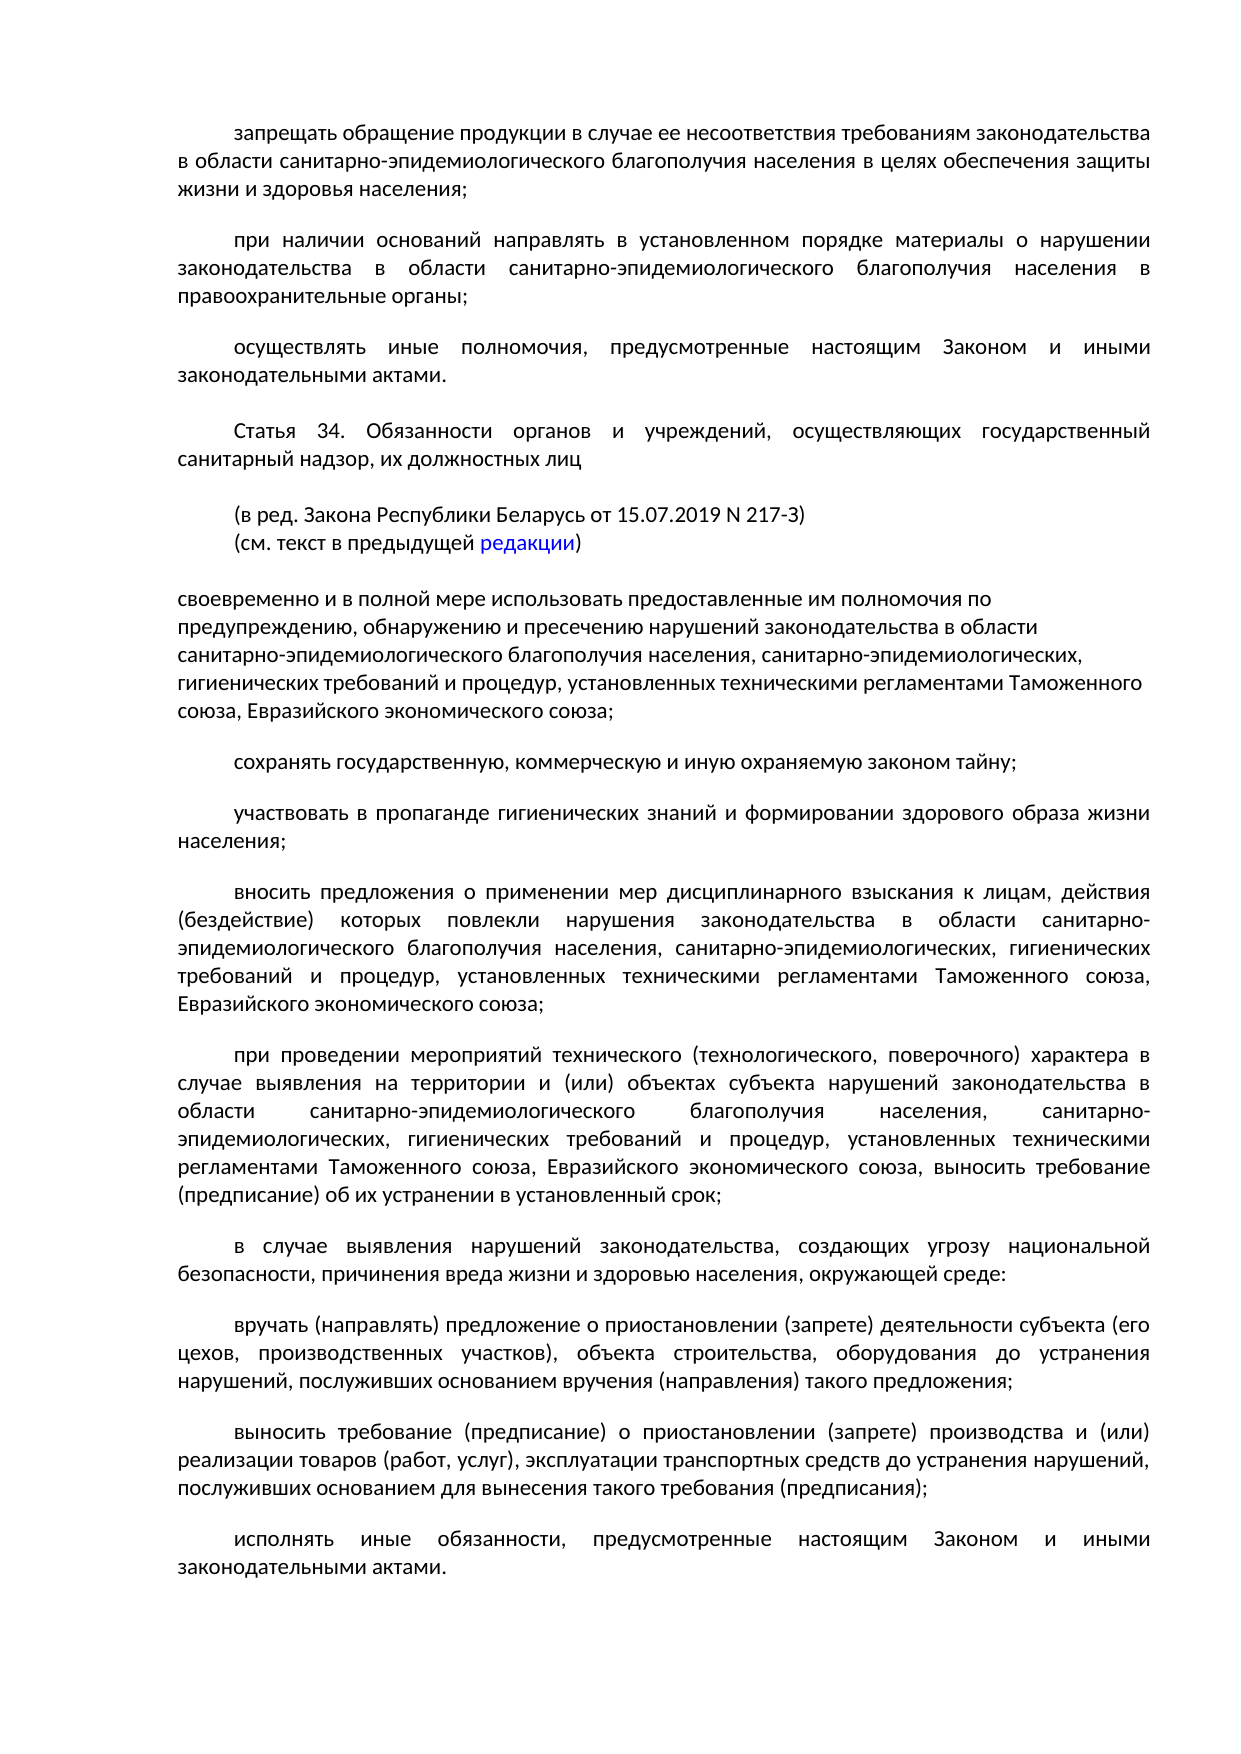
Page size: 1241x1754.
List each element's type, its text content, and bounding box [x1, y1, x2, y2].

text своевременно и в полной мере использовать предоставленные им полномочия по предупреждению, обнаружению и пресечению нарушений законодательства в области санитарно-эпидемиологического благополучия населения, санитарно-эпидемиологических, гигиенических требований и процедур, установленных техническими регламентами Таможенного союза, Евразийского экономического союза; [177, 584, 1152, 724]
text Статья 34. Обязанности органов и учреждений, осуществляющих государственный санитарный надзор, их должностных лиц [177, 416, 1152, 472]
text в случае выявления нарушений законодательства, создающих угрозу национальной безопасности, причинения вреда жизни и здоровью населения, окружающей среде: [177, 1231, 1152, 1287]
text при проведении мероприятий технического (технологического, поверочного) характера в случае выявления на территории и (или) объектах субъекта нарушений законодательства в области санитарно-эпидемиологического благополучия населения, санитарно-эпидемиологических, гигиенических требований и процедур, установленных техническими регламентами Таможенного союза, Евразийского экономического союза, выносить требование (предписание) об их устранении в установленный срок; [177, 1040, 1152, 1208]
text вносить предложения о применении мер дисциплинарного взыскания к лицам, действия (бездействие) которых повлекли нарушения законодательства в области санитарно-эпидемиологического благополучия населения, санитарно-эпидемиологических, гигиенических требований и процедур, установленных техническими регламентами Таможенного союза, Евразийского экономического союза; [177, 877, 1152, 1017]
text выносить требование (предписание) о приостановлении (запрете) производства и (или) реализации товаров (работ, услуг), эксплуатации транспортных средств до устранения нарушений, послуживших основанием для вынесения такого требования (предписания); [177, 1417, 1152, 1501]
text запрещать обращение продукции в случае ее несоответствия требованиям законодательства в области санитарно-эпидемиологического благополучия населения в целях обеспечения защиты жизни и здоровья населения; [177, 118, 1152, 202]
text (в ред. Закона Республики Беларусь от 15.07.2019 N 217-З) [177, 500, 1152, 528]
text участвовать в пропаганде гигиенических знаний и формировании здорового образа жизни населения; [177, 798, 1152, 854]
text осуществлять иные полномочия, предусмотренные настоящим Законом и иными законодательными актами. [177, 332, 1152, 388]
text (см. текст в предыдущей редакции) [177, 528, 1152, 556]
text при наличии оснований направлять в установленном порядке материалы о нарушении законодательства в области санитарно-эпидемиологического благополучия населения в правоохранительные органы; [177, 225, 1152, 309]
text сохранять государственную, коммерческую и иную охраняемую законом тайну; [177, 747, 1152, 775]
text вручать (направлять) предложение о приостановлении (запрете) деятельности субъекта (его цехов, производственных участков), объекта строительства, оборудования до устранения нарушений, послуживших основанием вручения (направления) такого предложения; [177, 1310, 1152, 1394]
text исполнять иные обязанности, предусмотренные настоящим Законом и иными законодательными актами. [177, 1524, 1152, 1580]
